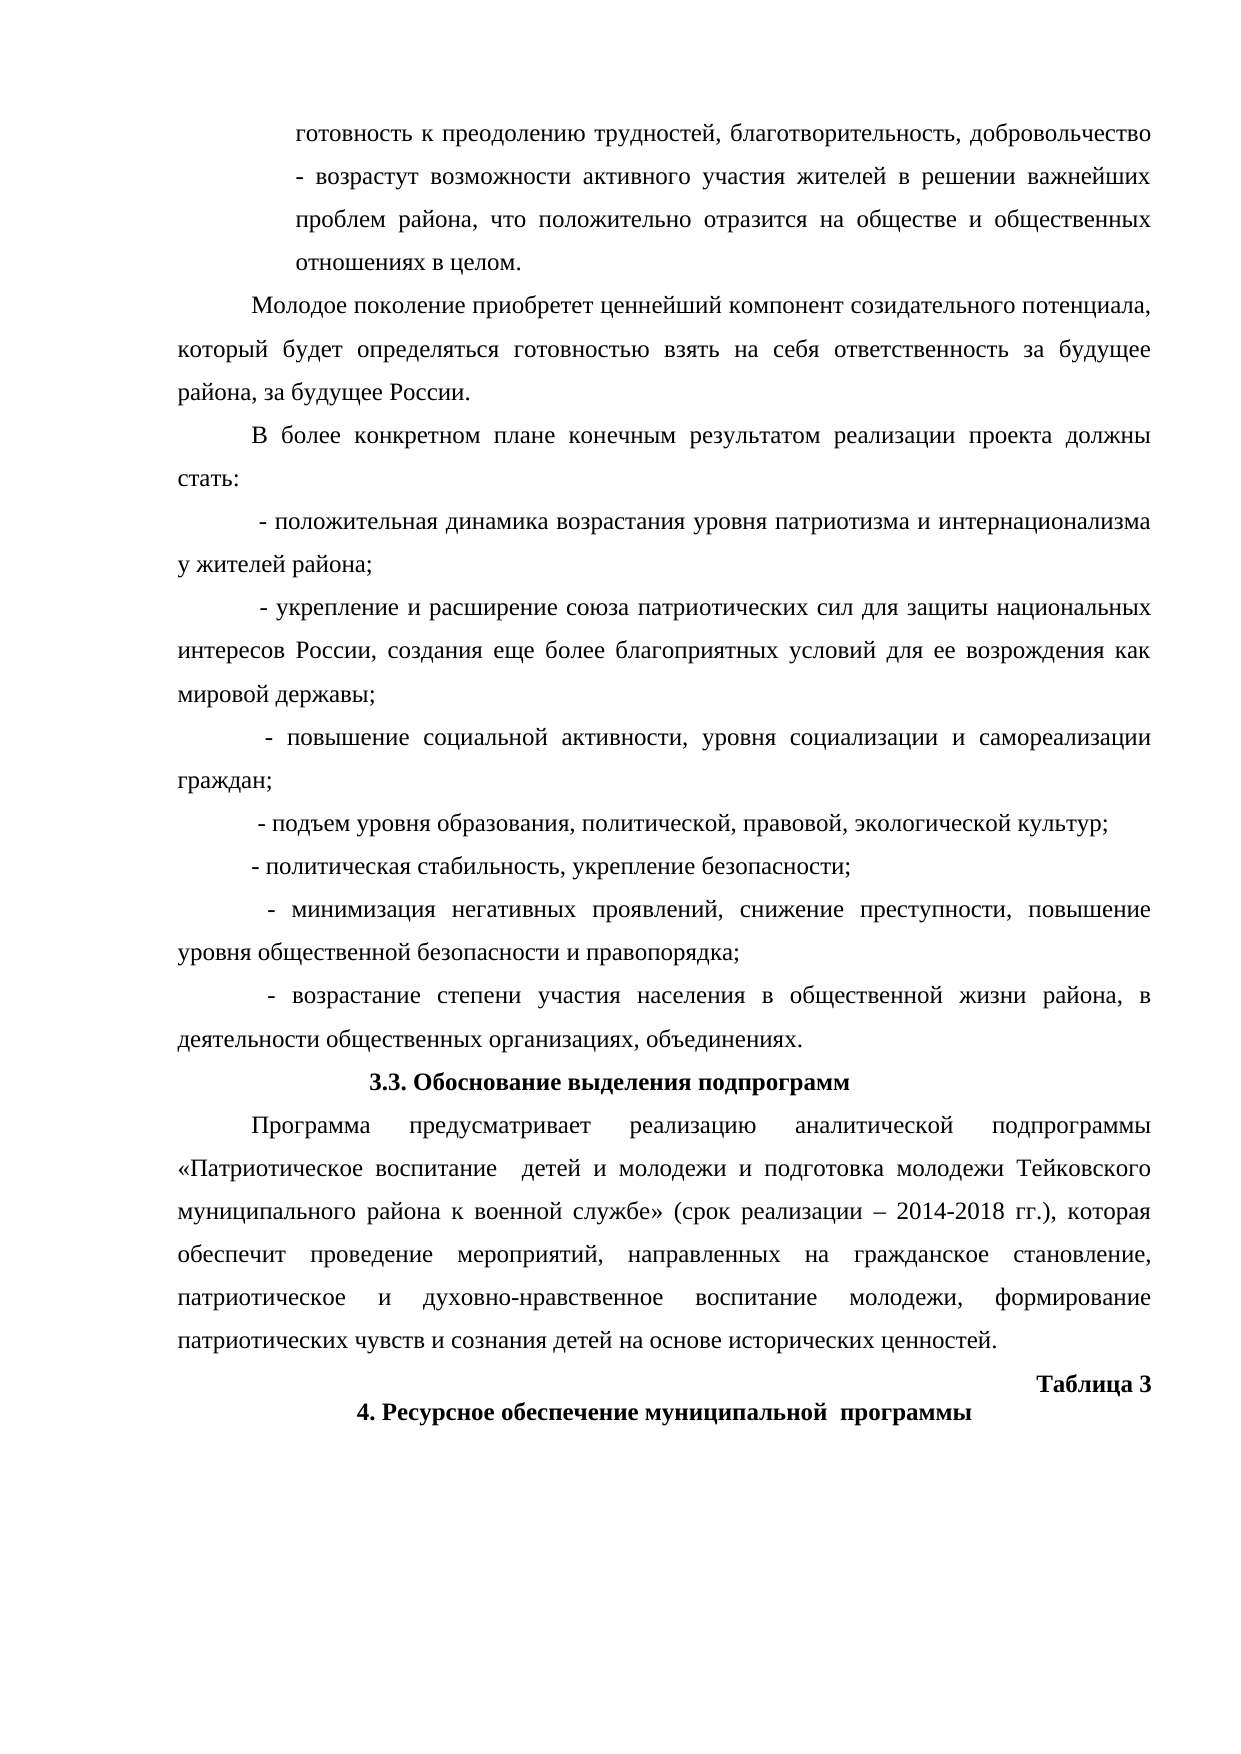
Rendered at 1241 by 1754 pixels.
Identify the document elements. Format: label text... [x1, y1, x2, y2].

text Таблица 3 [177, 1369, 1152, 1397]
text - возрастание степени участия населения в общественной жизни района, в деятельности общественных организациях, объединениях. [177, 981, 1152, 1052]
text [295, 118, 1152, 276]
text В более конкретном плане конечным результатом реализации проекта должны стать: [177, 420, 1152, 492]
text - повышение социальной активности, уровня социализации и самореализации граждан; [177, 722, 1152, 794]
text - положительная динамика возрастания уровня патриотизма и интернационализма у жителей района; [177, 506, 1152, 578]
text - минимизация негативных проявлений, снижение преступности, повышение уровня общественной безопасности и правопорядка; [177, 894, 1152, 966]
text Программа предусматривает реализацию аналитической подпрограммы «Патриотическое воспитание детей и молодежи и подготовка молодежи Тейковского муниципального района к военной службе» (срок реализации – 2014-2018 гг.), которая обеспечит проведение мероприятий, направленных на гражданское становление, патриотическое и духовно-нравственное воспитание молодежи, формирование патриотических чувств и сознания детей на основе исторических ценностей. [177, 1110, 1152, 1354]
text - укрепление и расширение союза патриотических сил для защиты национальных интересов России, создания еще более благоприятных условий для ее возрождения как мировой державы; [177, 592, 1152, 707]
text 4. Ресурсное обеспечение муниципальной программы [177, 1397, 1152, 1426]
text Молодое поколение приобретет ценнейший компонент созидательного потенциала, который будет определяться готовностью взять на себя ответственность за будущее района, за будущее России. [177, 291, 1152, 406]
text 3.3. Обоснование выделения подпрограмм [295, 1067, 1152, 1096]
text - подъем уровня образования, политической, правовой, экологической культур; [177, 808, 1152, 837]
text - политическая стабильность, укрепление безопасности; [177, 851, 1152, 880]
